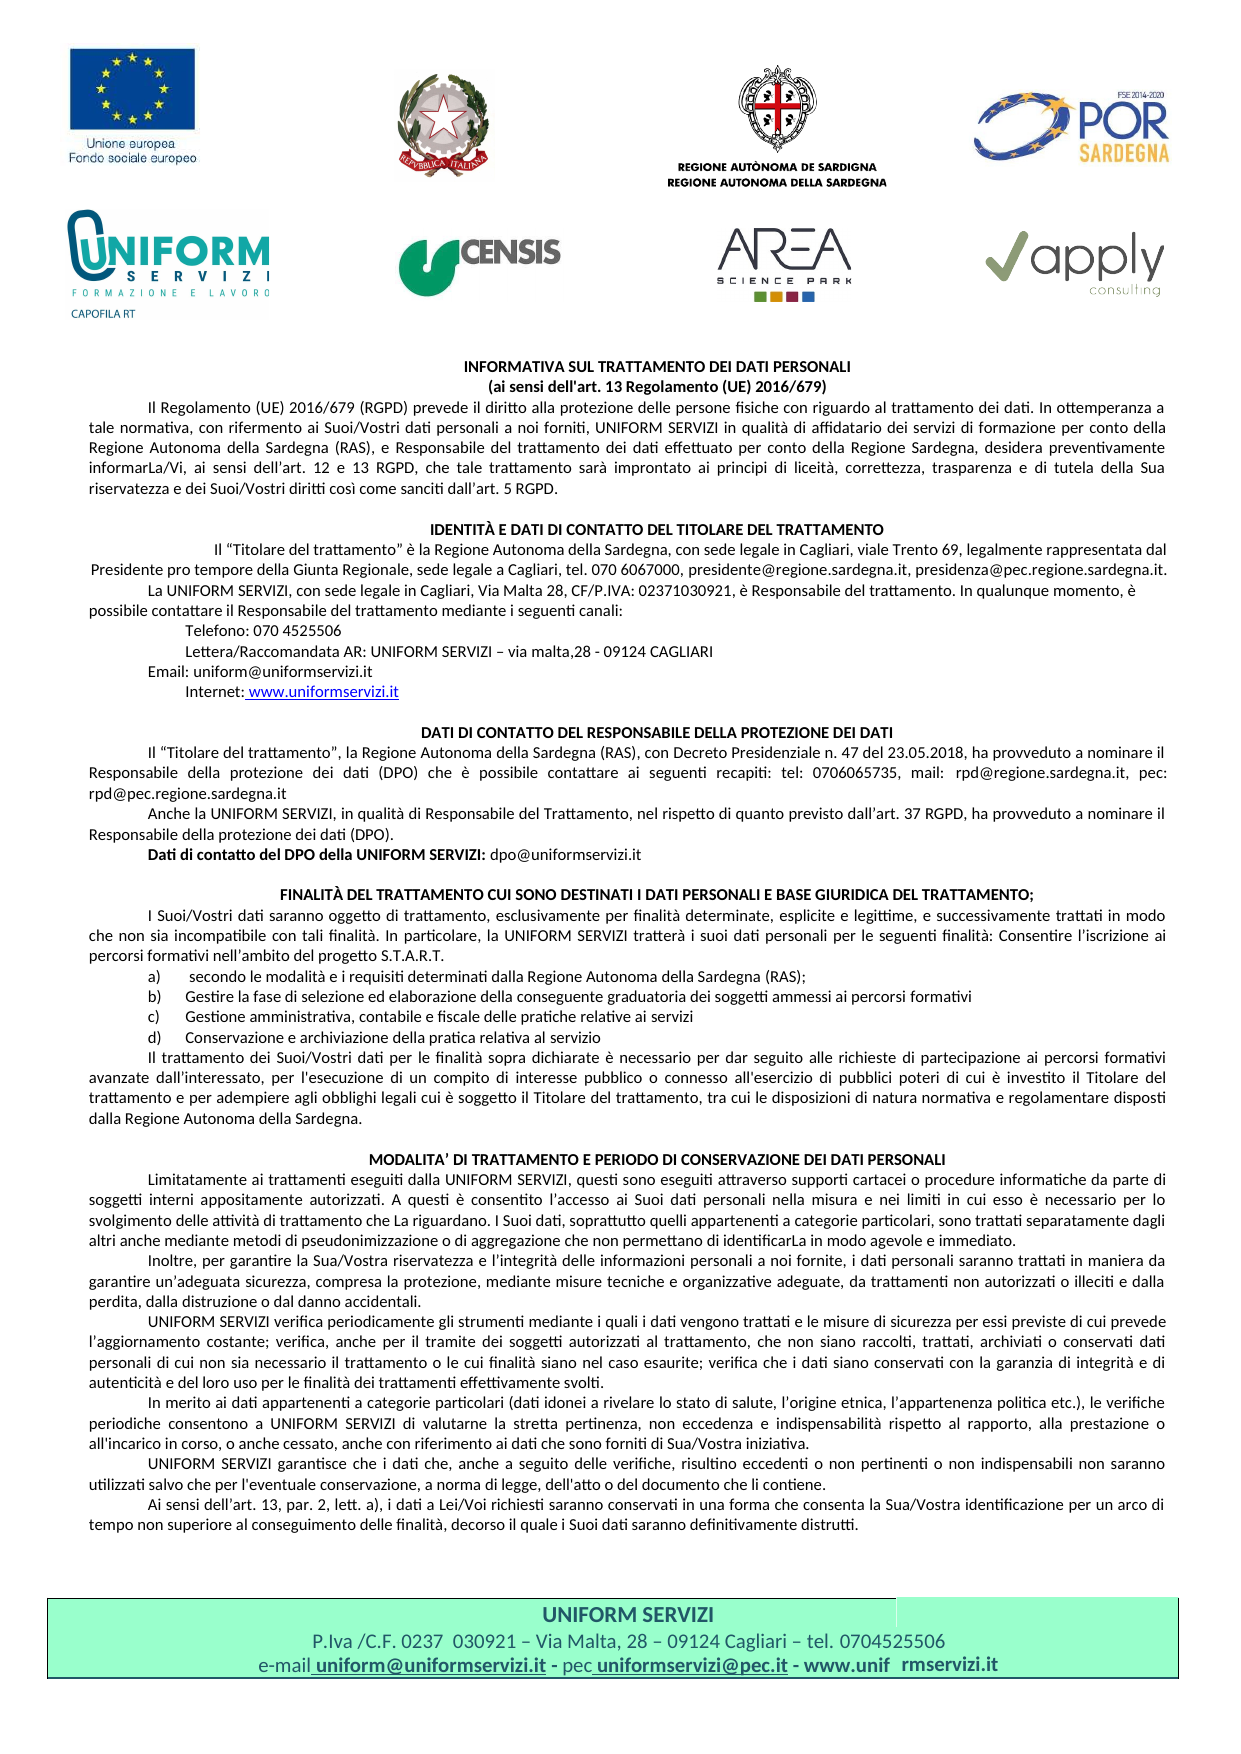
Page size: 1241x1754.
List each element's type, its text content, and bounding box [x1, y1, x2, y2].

text Il trattamento dei Suoi/Vostri dati per le finalità sopra dichiarate è necessario per dar seguito alle richieste di partecipazione ai percorsi formativi avanzate dall’interessato, per l'esecuzione di un compito di interesse pubblico o connesso all'esercizio di pubblici poteri di cui è investito il Titolare del trattamento e per adempiere agli obblighi legali cui è soggetto il Titolare del trattamento, tra cui le disposizioni di natura normativa e regolamentare disposti dalla Regione Autonoma della Sardegna. [89, 1047, 1167, 1128]
subtitle INFORMATIVA SUL TRATTAMENTO DEI DATI PERSONALI [463, 356, 1182, 377]
text Il “Titolare del trattamento” è la Regione Autonoma della Sardegna, con sede legale in Cagliari, viale Trento 69, legalmente rappresentata dal Presidente pro tempore della Giunta Regionale, sede legale a Cagliari, tel. 070 6067000, presidente@regione.sardegna.it, presidenza@pec.regione.sardegna.it. [89, 539, 1167, 580]
picture [394, 69, 495, 182]
list Conservazione e archiviazione della pratica relativa al servizio [148, 1027, 1182, 1047]
text ­ Lettera/Raccomandata AR: UNIFORM SERVIZI – via malta,28 - 09124 CAGLIARI [148, 641, 1182, 661]
list Gestire la fase di selezione ed elaborazione della conseguente graduatoria dei soggetti ammessi ai percorsi formativi [148, 986, 1182, 1007]
text UNIFORM SERVIZI verifica periodicamente gli strumenti mediante i quali i dati vengono trattati e le misure di sicurezza per essi previste di cui prevede l’aggiornamento costante; verifica, anche per il tramite dei soggetti autorizzati al trattamento, che non siano raccolti, trattati, archiviati o conservati dati personali di cui non sia necessario il trattamento o le cui finalità siano nel caso esaurite; verifica che i dati siano conservati con la garanzia di integrità e di autenticità e del loro uso per le finalità dei trattamenti effettivamente svolti. [89, 1311, 1167, 1393]
text Inoltre, per garantire la Sua/Vostra riservatezza e l’integrità delle informazioni personali a noi fornite, i dati personali saranno trattati in maniera da garantire un’adeguata sicurezza, compresa la protezione, mediante misure tecniche e organizzative adeguate, da trattamenti non autorizzati o illeciti e dalla perdita, dalla distruzione o dal danno accidentali. [89, 1251, 1167, 1311]
text Il Regolamento (UE) 2016/679 (RGPD) prevede il diritto alla protezione delle persone fisiche con riguardo al trattamento dei dati. In ottemperanza a tale normativa, con rifermento ai Suoi/Vostri dati personali a noi forniti, UNIFORM SERVIZI in qualità di affidatario dei servizi di formazione per conto della Regione Autonoma della Sardegna (RAS), e Responsabile del trattamento dei dati effettuato per conto della Regione Sardegna, desidera preventivamente informarLa/Vi, ai sensi dell’art. 12 e 13 RGPD, che tale trattamento sarà improntato ai principi di liceità, correttezza, trasparenza e di tutela della Sua riservatezza e dei Suoi/Vostri diritti così come sanciti dall’art. 5 RGPD. [89, 397, 1167, 498]
text (ai sensi dell'art. 13 Regolamento (UE) 2016/679) [488, 377, 1182, 397]
subtitle MODALITA’ DI TRATTAMENTO E PERIODO DI CONSERVAZIONE DEI DATI PERSONALI [278, 1149, 1037, 1169]
text In merito ai dati appartenenti a categorie particolari (dati idonei a rivelare lo stato di salute, l’origine etnica, l’appartenenza politica etc.), le verifiche periodiche consentono a UNIFORM SERVIZI di valutarne la stretta pertinenza, non eccedenza e indispensabilità rispetto al rapporto, alla prestazione o all'incarico in corso, o anche cessato, anche con riferimento ai dati che sono forniti di Sua/Vostra iniziativa. [89, 1393, 1167, 1454]
picture [395, 228, 564, 302]
text Ai sensi dell’art. 13, par. 2, lett. a), i dati a Lei/Voi richiesti saranno conservati in una forma che consenta la Sua/Vostra identificazione per un arco di tempo non superiore al conseguimento delle finalità, decorso il quale i Suoi dati saranno definitivamente distrutti. [89, 1494, 1167, 1535]
subtitle IDENTITÀ E DATI DI CONTATTO DEL TITOLARE DEL TRATTAMENTO [430, 519, 1182, 539]
picture [968, 89, 1172, 167]
picture [60, 43, 201, 166]
picture [985, 231, 1164, 297]
picture [896, 1597, 1178, 1627]
text Il “Titolare del trattamento”, la Regione Autonoma della Sardegna (RAS), con Decreto Presidenziale n. 47 del 23.05.2018, ha provveduto a nominare il Responsabile della protezione dei dati (DPO) che è possibile contattare ai seguenti recapiti: tel: 0706065735, mail: rpd@regione.sardegna.it, pec: rpd@pec.regione.sardegna.it [89, 742, 1167, 803]
picture [717, 228, 852, 302]
text ­ Telefono: 070 4525506 [148, 621, 1182, 641]
picture [668, 65, 887, 187]
picture [65, 209, 270, 320]
text La UNIFORM SERVIZI, con sede legale in Cagliari, Via Malta 28, CF/P.IVA: 02371030921, è Responsabile del trattamento. In qualunque momento, è possibile contattare il Responsabile del trattamento mediante i seguenti canali: [89, 580, 1182, 621]
text UNIFORM SERVIZI garantisce che i dati che, anche a seguito delle verifiche, risultino eccedenti o non pertinenti o non indispensabili non saranno utilizzati salvo che per l'eventuale conservazione, a norma di legge, dell'atto o del documento che li contiene. [89, 1454, 1167, 1494]
subtitle FINALITÀ DEL TRATTAMENTO CUI SONO DESTINATI I DATI PERSONALI E BASE GIURIDICA DEL TRATTAMENTO; [278, 884, 1036, 905]
text ­ Internet: www.uniformservizi.it [148, 682, 1182, 702]
text ­ Email: uniform@uniformservizi.it [110, 661, 1182, 681]
list secondo le modalità e i requisiti determinati dalla Regione Autonoma della Sardegna (RAS); [148, 966, 1182, 986]
text Limitatamente ai trattamenti eseguiti dalla UNIFORM SERVIZI, questi sono eseguiti attraverso supporti cartacei o procedure informatiche da parte di soggetti interni appositamente autorizzati. A questi è consentito l’accesso ai Suoi dati personali nella misura e nei limiti in cui esso è necessario per lo svolgimento delle attività di trattamento che La riguardano. I Suoi dati, soprattutto quelli appartenenti a categorie particolari, sono trattati separatamente dagli altri anche mediante metodi di pseudonimizzazione o di aggregazione che non permettano di identificarLa in modo agevole e immediato. [89, 1169, 1167, 1251]
text I Suoi/Vostri dati saranno oggetto di trattamento, esclusivamente per finalità determinate, esplicite e legittime, e successivamente trattati in modo che non sia incompatibile con tali finalità. In particolare, la UNIFORM SERVIZI tratterà i suoi dati personali per le seguenti finalità: Consentire l’iscrizione ai percorsi formativi nell’ambito del progetto S.T.A.R.T. [89, 905, 1167, 966]
subtitle DATI DI CONTATTO DEL RESPONSABILE DELLA PROTEZIONE DEI DATI [421, 722, 1182, 742]
list Gestione amministrativa, contabile e fiscale delle pratiche relative ai servizi [148, 1007, 1182, 1027]
text Dati di contatto del DPO della UNIFORM SERVIZI: dpo@uniformservizi.it [148, 844, 1182, 864]
text Anche la UNIFORM SERVIZI, in qualità di Responsabile del Trattamento, nel rispetto di quanto previsto dall’art. 37 RGPD, ha provveduto a nominare il Responsabile della protezione dei dati (DPO). [89, 803, 1167, 844]
